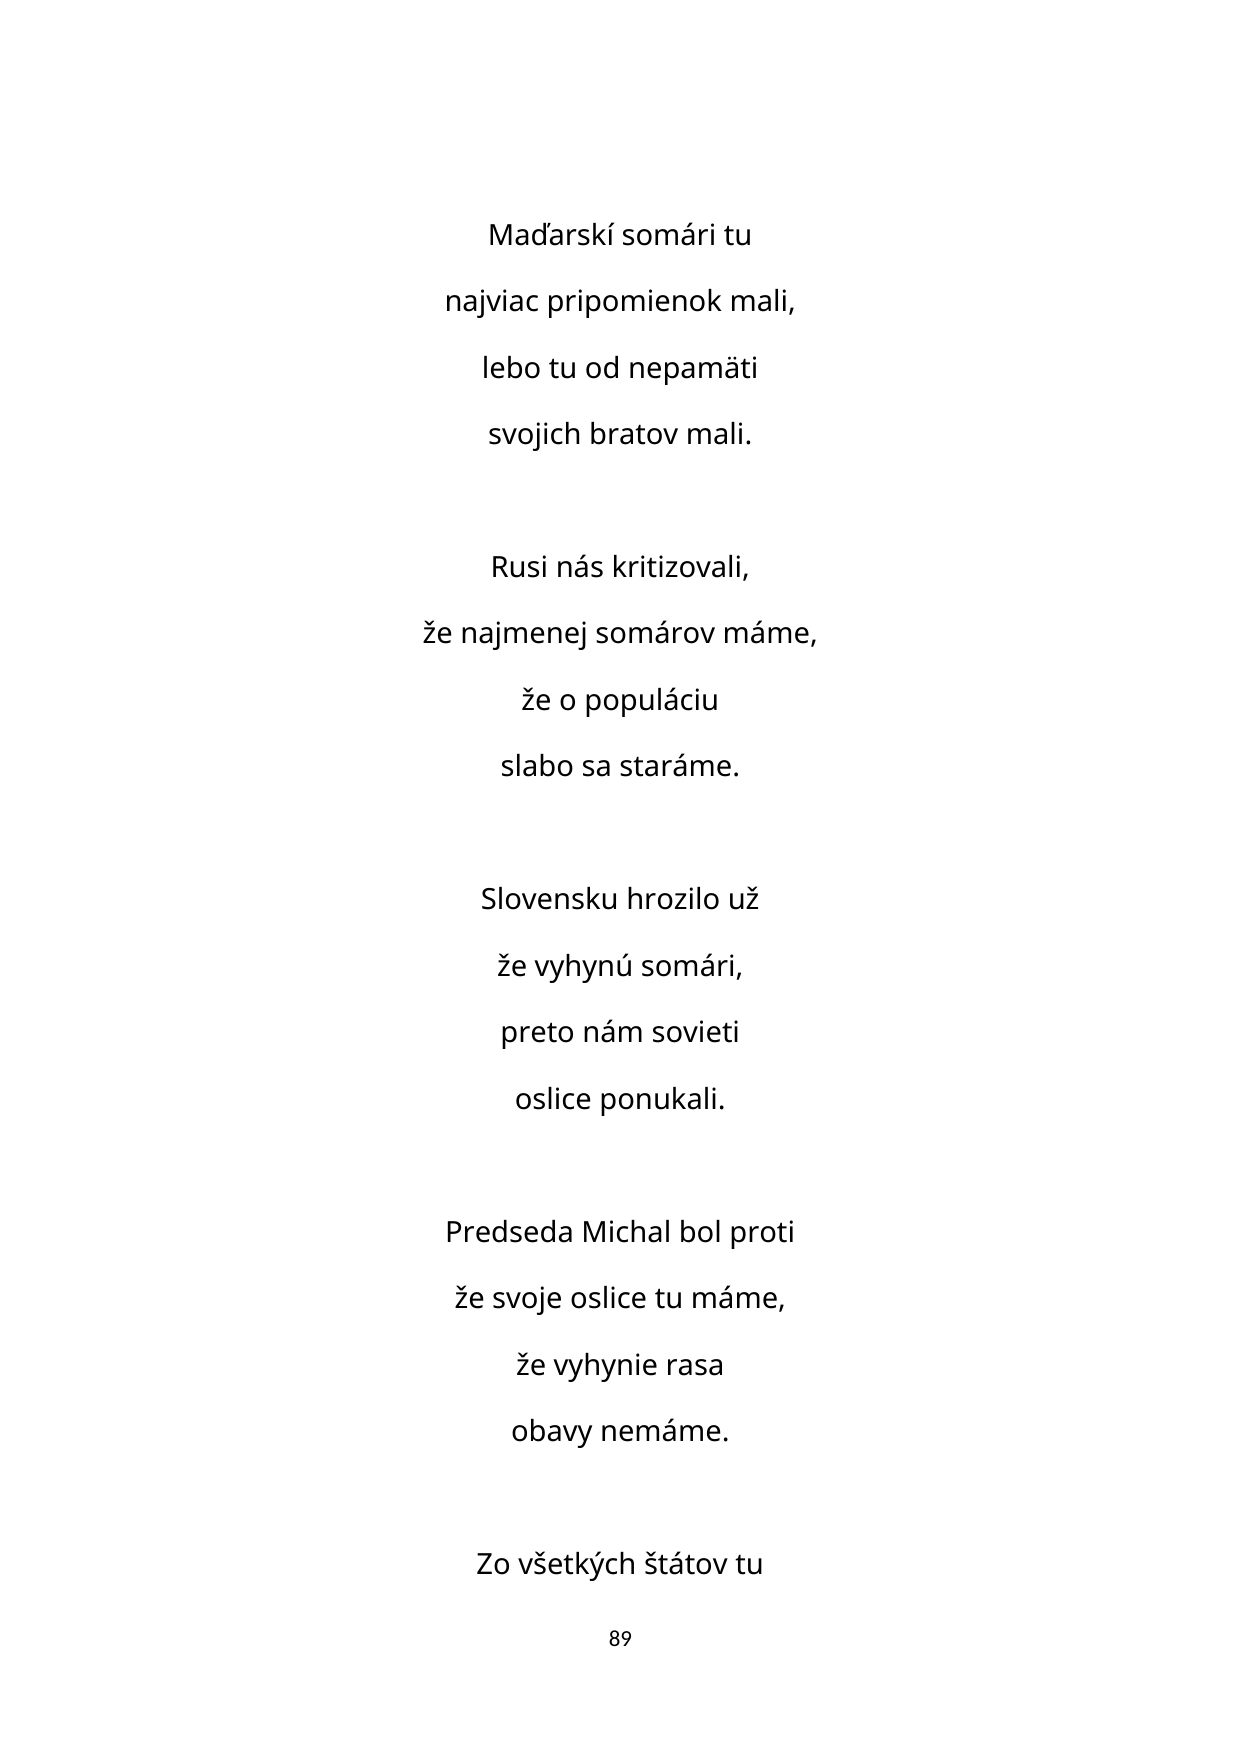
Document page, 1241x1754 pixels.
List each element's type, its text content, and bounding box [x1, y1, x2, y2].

text že svoje oslice tu máme, [148, 1277, 1093, 1317]
text že vyhynú somári, [148, 945, 1093, 985]
text Zo všetkých štátov tu [148, 1543, 1093, 1583]
text Rusi nás kritizovali, [148, 546, 1093, 586]
text že najmenej somárov máme, [148, 613, 1093, 652]
text že vyhynie rasa [148, 1344, 1093, 1383]
text svojich bratov mali. [148, 413, 1093, 453]
text preto nám sovieti [148, 1012, 1093, 1051]
text Maďarskí somári tu [148, 214, 1093, 254]
text obavy nemáme. [148, 1410, 1093, 1450]
text slabo sa staráme. [148, 746, 1093, 785]
text lebo tu od nepamäti [148, 347, 1093, 387]
text Predseda Michal bol proti [148, 1211, 1093, 1251]
text Slovensku hrozilo už [148, 879, 1093, 918]
text oslice ponukali. [148, 1078, 1093, 1118]
text že o populáciu [148, 679, 1093, 719]
text najviac pripomienok mali, [148, 281, 1093, 320]
